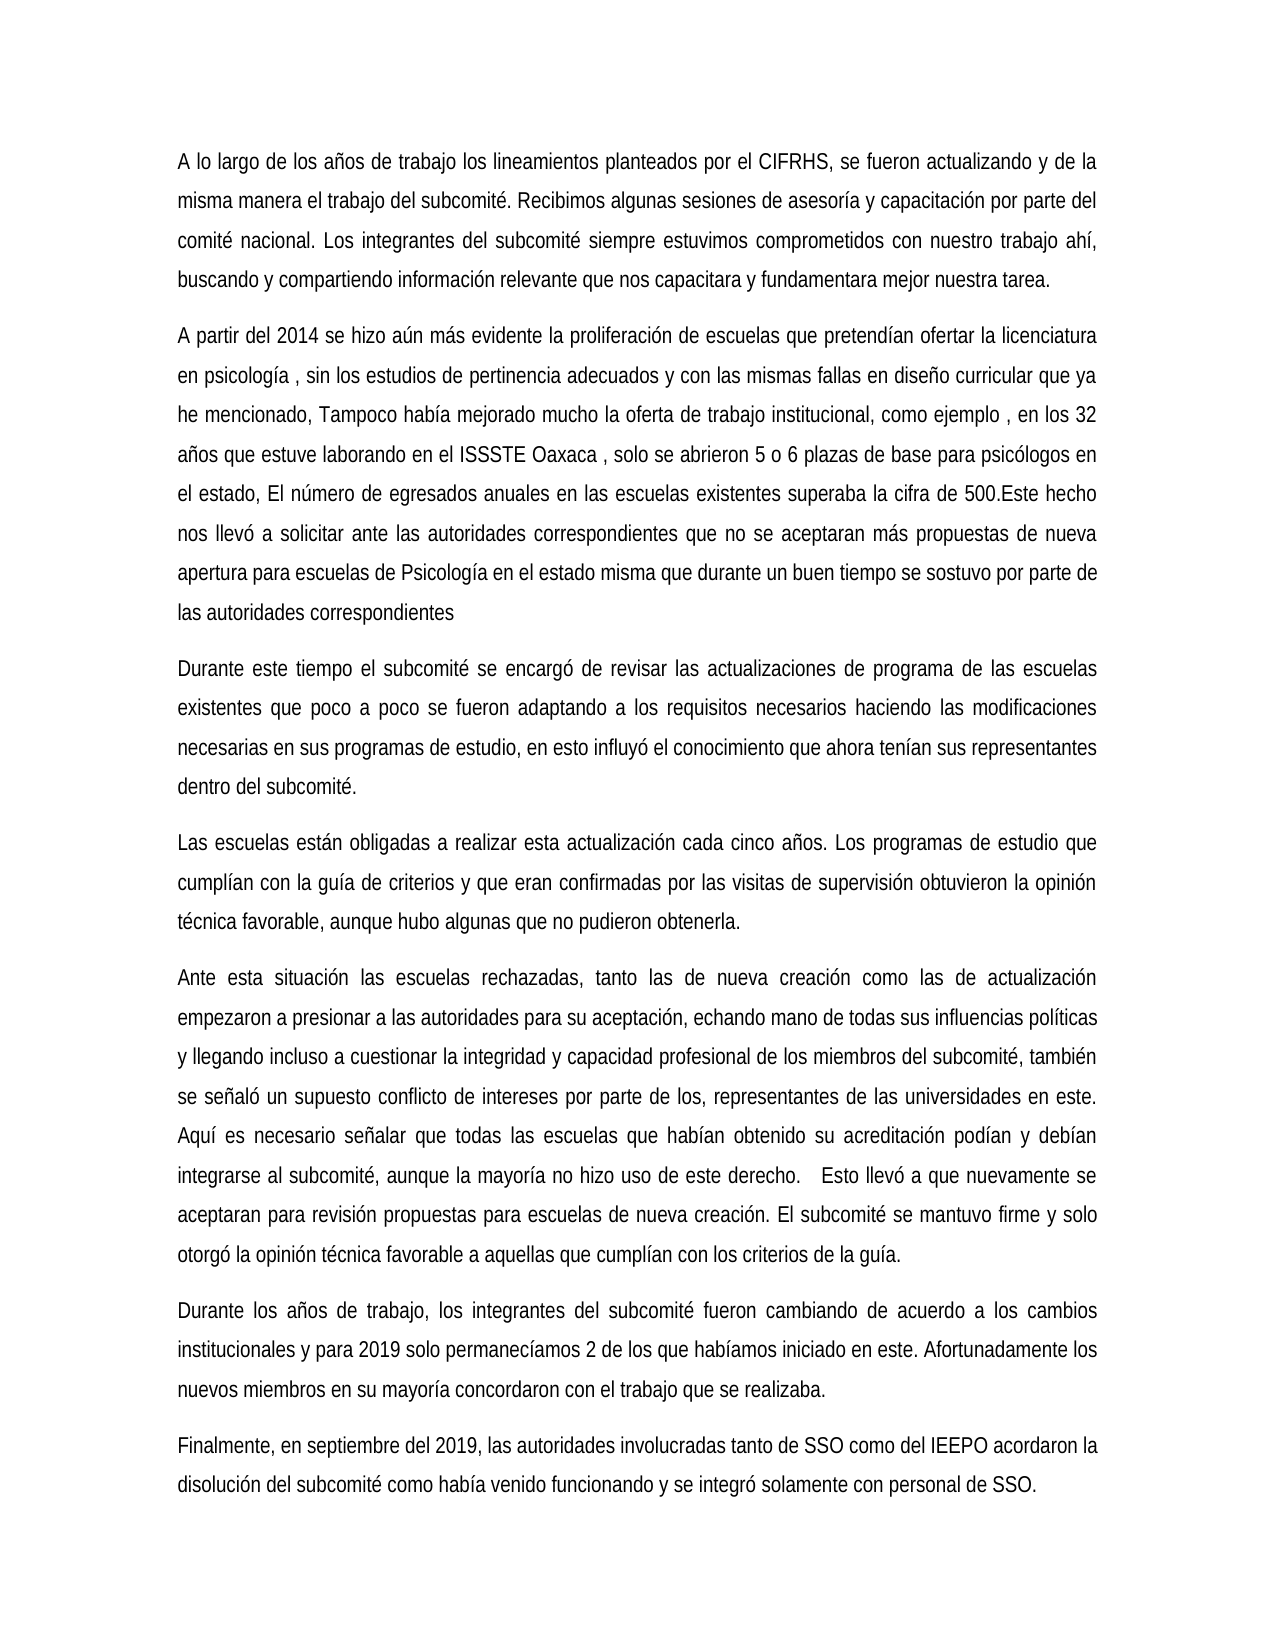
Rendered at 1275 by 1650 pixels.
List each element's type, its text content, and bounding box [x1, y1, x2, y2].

text Las escuelas están obligadas a realizar esta actualización cada cinco años. Los programas de estudio que cumplían con la guía de criterios y que eran confirmadas por las visitas de supervisión obtuvieron la opinión técnica favorable, aunque hubo algunas que no pudieron obtenerla. [177, 829, 1098, 934]
text Ante esta situación las escuelas rechazadas, tanto las de nueva creación como las de actualización empezaron a presionar a las autoridades para su aceptación, echando mano de todas sus influencias políticas y llegando incluso a cuestionar la integridad y capacidad profesional de los miembros del subcomité, también se señaló un supuesto conflicto de intereses por parte de los, representantes de las universidades en este. Aquí es necesario señalar que todas las escuelas que habían obtenido su acreditación podían y debían integrarse al subcomité, aunque la mayoría no hizo uso de este derecho. Esto llevó a que nuevamente se aceptaran para revisión propuestas para escuelas de nueva creación. El subcomité se mantuvo firme y solo otorgó la opinión técnica favorable a aquellas que cumplían con los criterios de la guía. [177, 964, 1098, 1267]
text Finalmente, en septiembre del 2019, las autoridades involucradas tanto de SSO como del IEEPO acordaron la disolución del subcomité como había venido funcionando y se integró solamente con personal de SSO. [177, 1432, 1098, 1498]
text Durante los años de trabajo, los integrantes del subcomité fueron cambiando de acuerdo a los cambios institucionales y para 2019 solo permanecíamos 2 de los que habíamos iniciado en este. Afortunadamente los nuevos miembros en su mayoría concordaron con el trabajo que se realizaba. [177, 1297, 1098, 1402]
text Durante este tiempo el subcomité se encargó de revisar las actualizaciones de programa de las escuelas existentes que poco a poco se fueron adaptando a los requisitos necesarios haciendo las modificaciones necesarias en sus programas de estudio, en esto influyó el conocimiento que ahora tenían sus representantes dentro del subcomité. [177, 655, 1098, 799]
text A partir del 2014 se hizo aún más evidente la proliferación de escuelas que pretendían ofertar la licenciatura en psicología , sin los estudios de pertinencia adecuados y con las mismas fallas en diseño curricular que ya he mencionado, Tampoco había mejorado mucho la oferta de trabajo institucional, como ejemplo , en los 32 años que estuve laborando en el ISSSTE Oaxaca , solo se abrieron 5 o 6 plazas de base para psicólogos en el estado, El número de egresados anuales en las escuelas existentes superaba la cifra de 500.Este hecho nos llevó a solicitar ante las autoridades correspondientes que no se aceptaran más propuestas de nueva apertura para escuelas de Psicología en el estado misma que durante un buen tiempo se sostuvo por parte de las autoridades correspondientes [177, 322, 1098, 625]
text A lo largo de los años de trabajo los lineamientos planteados por el CIFRHS, se fueron actualizando y de la misma manera el trabajo del subcomité. Recibimos algunas sesiones de asesoría y capacitación por parte del comité nacional. Los integrantes del subcomité siempre estuvimos comprometidos con nuestro trabajo ahí, buscando y compartiendo información relevante que nos capacitara y fundamentara mejor nuestra tarea. [177, 148, 1098, 292]
